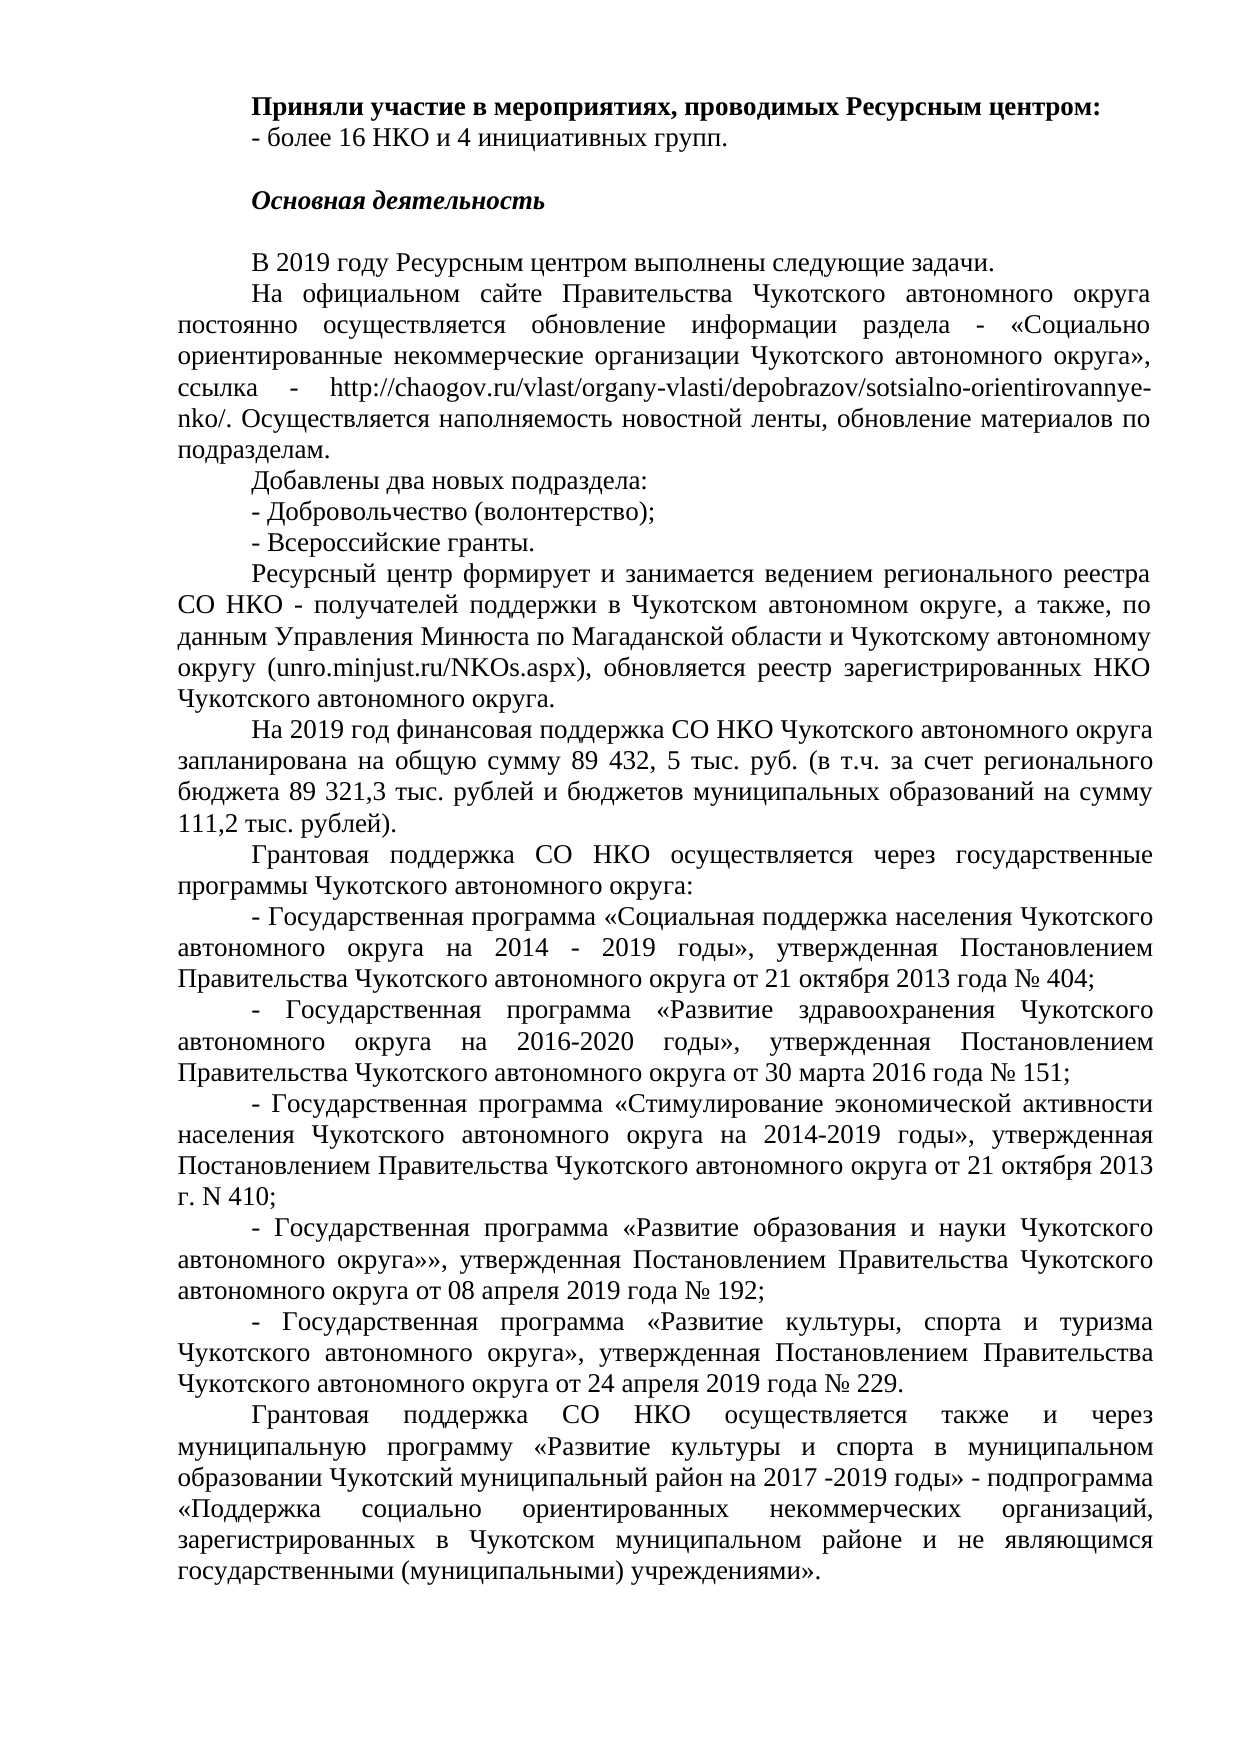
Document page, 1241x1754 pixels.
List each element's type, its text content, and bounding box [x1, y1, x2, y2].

text Грантовая поддержка СО НКО осуществляется также и через муниципальную программу «Развитие культуры и спорта в муниципальном образовании Чукотский муниципальный район на 2017 -2019 годы» - подпрограмма «Поддержка социально ориентированных некоммерческих организаций, зарегистрированных в Чукотском муниципальном районе и не являющимся государственными (муниципальными) учреждениями». [177, 1398, 1154, 1585]
text - Государственная программа «Социальная поддержка населения Чукотского автономного округа на 2014 - 2019 годы», утвержденная Постановлением Правительства Чукотского автономного округа от 21 октября 2013 года № 404; [177, 900, 1154, 993]
text На официальном сайте Правительства Чукотского автономного округа постоянно осуществляется обновление информации раздела - «Социально ориентированные некоммерческие организации Чукотского автономного округа», ссылка - http://chaogov.ru/vlast/organy-vlasti/depobrazov/sotsialno-orientirovannye-nko/. Осуществляется наполняемость новостной ленты, обновление материалов по подразделам. [177, 277, 1152, 464]
text На 2019 год финансовая поддержка СО НКО Чукотского автономного округа запланирована на общую сумму 89 432, 5 тыс. руб. (в т.ч. за счет регионального бюджета 89 321,3 тыс. рублей и бюджетов муниципальных образований на сумму 111,2 тыс. рублей). [177, 713, 1154, 838]
text - Добровольчество (волонтерство); [177, 495, 1152, 526]
text - Государственная программа «Развитие здравоохранения Чукотского автономного округа на 2016-2020 годы», утвержденная Постановлением Правительства Чукотского автономного округа от 30 марта 2016 года № 151; [177, 993, 1154, 1087]
text Грантовая поддержка СО НКО осуществляется через государственные программы Чукотского автономного округа: [177, 838, 1154, 900]
text - Всероссийские гранты. [177, 526, 1152, 557]
text Добавлены два новых подраздела: [177, 464, 1152, 495]
text - Государственная программа «Развитие образования и науки Чукотского автономного округа»», утвержденная Постановлением Правительства Чукотского автономного округа от 08 апреля 2019 года № 192; [177, 1212, 1154, 1305]
text - Государственная программа «Развитие культуры, спорта и туризма Чукотского автономного округа», утвержденная Постановлением Правительства Чукотского автономного округа от 24 апреля 2019 года № 229. [177, 1305, 1154, 1398]
text - Государственная программа «Стимулирование экономической активности населения Чукотского автономного округа на 2014-2019 годы», утвержденная Постановлением Правительства Чукотского автономного округа от 21 октября 2013 г. N 410; [177, 1087, 1154, 1212]
text Приняли участие в мероприятиях, проводимых Ресурсным центром: [177, 90, 1152, 121]
text Ресурсный центр формирует и занимается ведением регионального реестра СО НКО - получателей поддержки в Чукотском автономном округе, а также, по данным Управления Минюста по Магаданской области и Чукотскому автономному округу (unro.minjust.ru/NKOs.aspx), обновляется реестр зарегистрированных НКО Чукотского автономного округа. [177, 557, 1152, 713]
text Основная деятельность [177, 184, 1152, 215]
text В 2019 году Ресурсным центром выполнены следующие задачи. [177, 246, 1152, 277]
text - более 16 НКО и 4 инициативных групп. [177, 121, 1152, 153]
